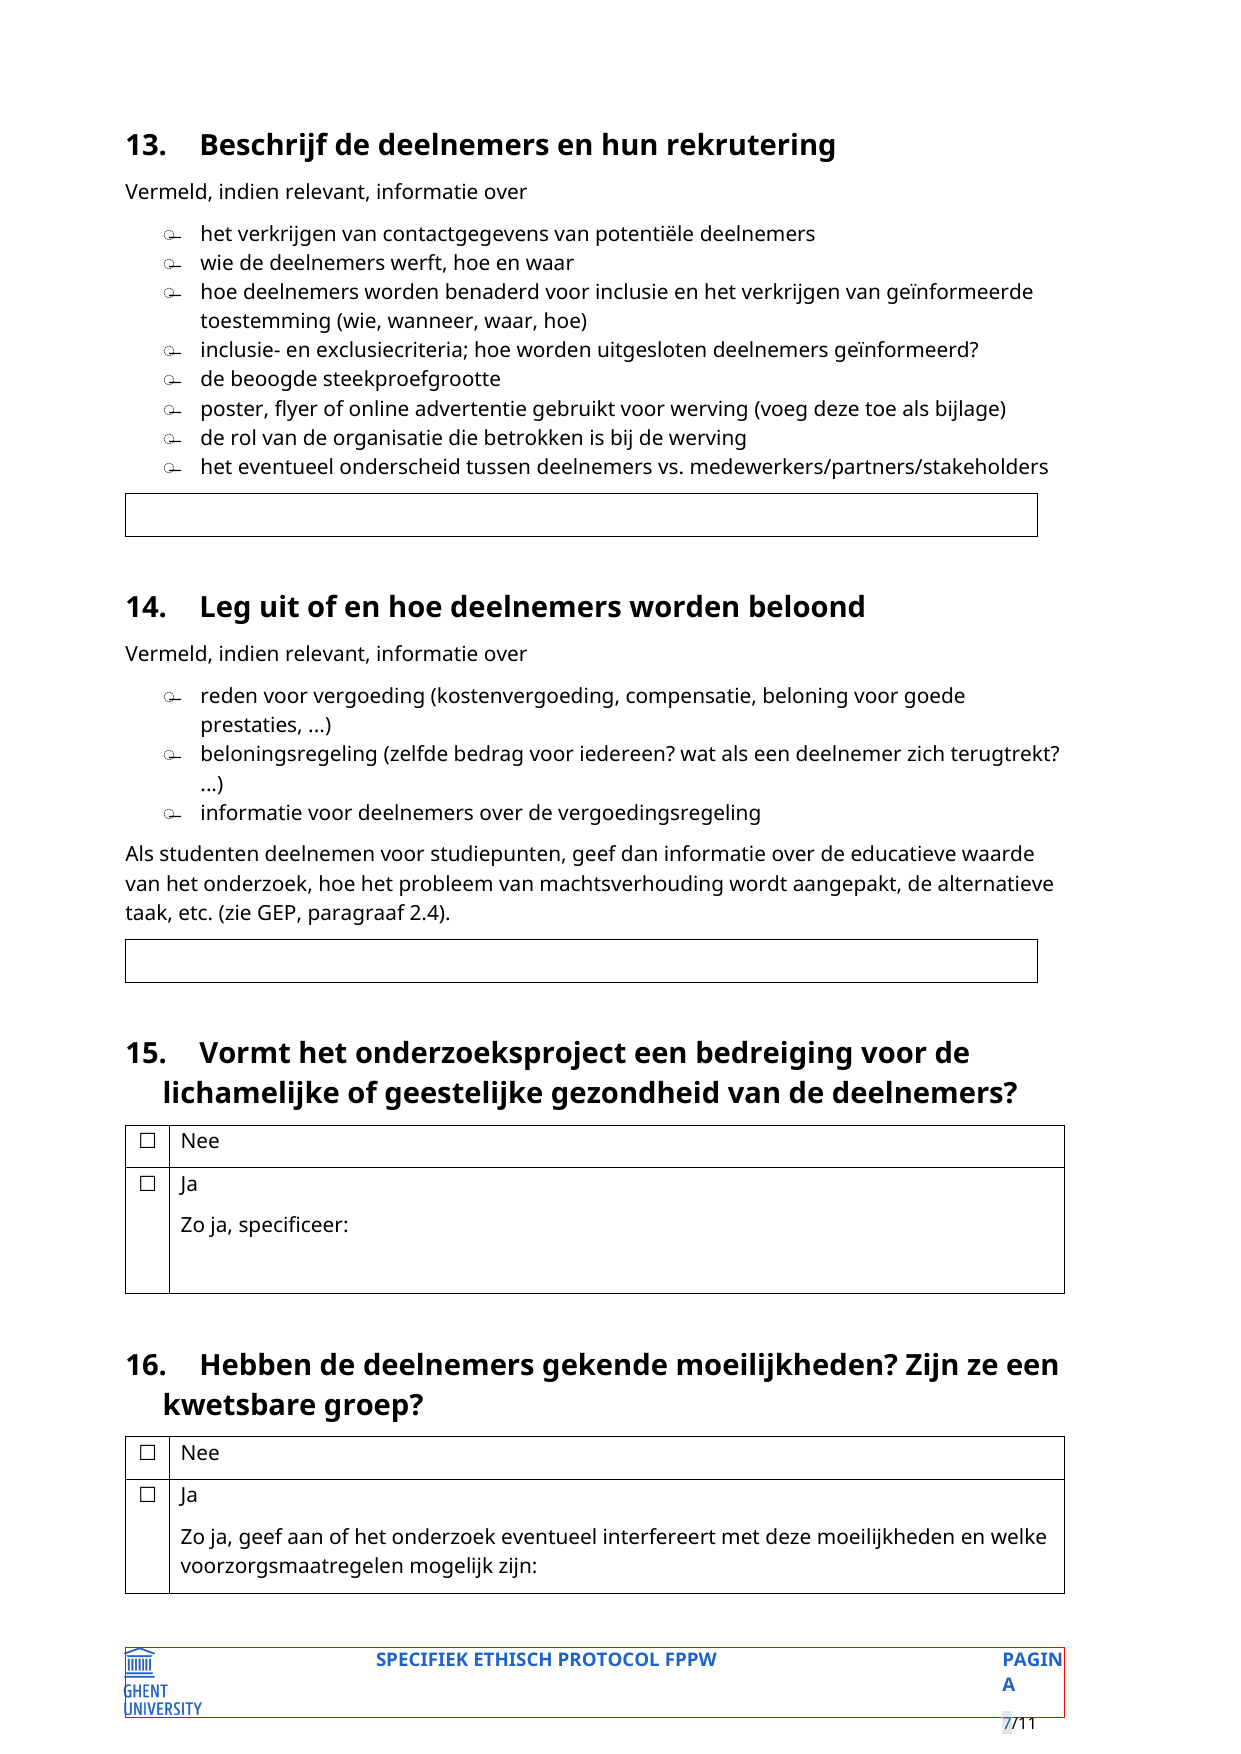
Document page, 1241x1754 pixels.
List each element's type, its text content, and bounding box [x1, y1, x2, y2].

list inclusie- en exclusiecriteria; hoe worden uitgesloten deelnemers geïnformeerd? [163, 334, 1065, 364]
text Vermeld, indien relevant, informatie over [125, 176, 1065, 205]
list reden voor vergoeding (kostenvergoeding, compensatie, beloning voor goede prestaties, ...) [163, 681, 1065, 739]
subtitle Vormt het onderzoeksproject een bedreiging voor de lichamelijke of geestelijke gezondheid van de deelnemers? [125, 1033, 1065, 1112]
list hoe deelnemers worden benaderd voor inclusie en het verkrijgen van geïnformeerde toestemming (wie, wanneer, waar, hoe) [163, 276, 1065, 334]
table_cell ☐ [126, 1480, 169, 1592]
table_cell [170, 1480, 1064, 1592]
subtitle Hebben de deelnemers gekende moeilijkheden? Zijn ze een kwetsbare groep? [125, 1344, 1065, 1424]
picture [94, 1624, 245, 1745]
list beloningsregeling (zelfde bedrag voor iedereen? wat als een deelnemer zich terugtrekt? ...) [163, 739, 1065, 797]
list het verkrijgen van contactgegevens van potentiële deelnemers [163, 218, 1065, 247]
table_cell ☐ [126, 1168, 169, 1293]
table_cell Ja Zo ja, specificeer: [170, 1168, 1064, 1293]
table_header Nee [170, 1437, 1064, 1479]
list de rol van de organisatie die betrokken is bij de werving [163, 422, 1065, 451]
picture [126, 1648, 245, 1717]
table_header [126, 940, 1037, 982]
table_header Nee [170, 1126, 1064, 1167]
text Als studenten deelnemen voor studiepunten, geef dan informatie over de educatieve waarde van het onderzoek, hoe het probleem van machtsverhouding wordt aangepakt, de alternatieve taak, etc. (zie GEP, paragraaf 2.4). [125, 839, 1065, 926]
list het eventueel onderscheid tussen deelnemers vs. medewerkers/partners/stakeholders [163, 451, 1065, 480]
list wie de deelnemers werft, hoe en waar [163, 247, 1065, 276]
subtitle Leg uit of en hoe deelnemers worden beloond [125, 587, 1065, 626]
list informatie voor deelnemers over de vergoedingsregeling [163, 797, 1065, 826]
subtitle Beschrijf de deelnemers en hun rekrutering [125, 124, 1065, 164]
list poster, flyer of online advertentie gebruikt voor werving (voeg deze toe als bijlage) [163, 393, 1065, 422]
table_header [126, 494, 1037, 536]
list de beoogde steekproefgrootte [163, 364, 1065, 393]
text Vermeld, indien relevant, informatie over [125, 639, 1065, 668]
